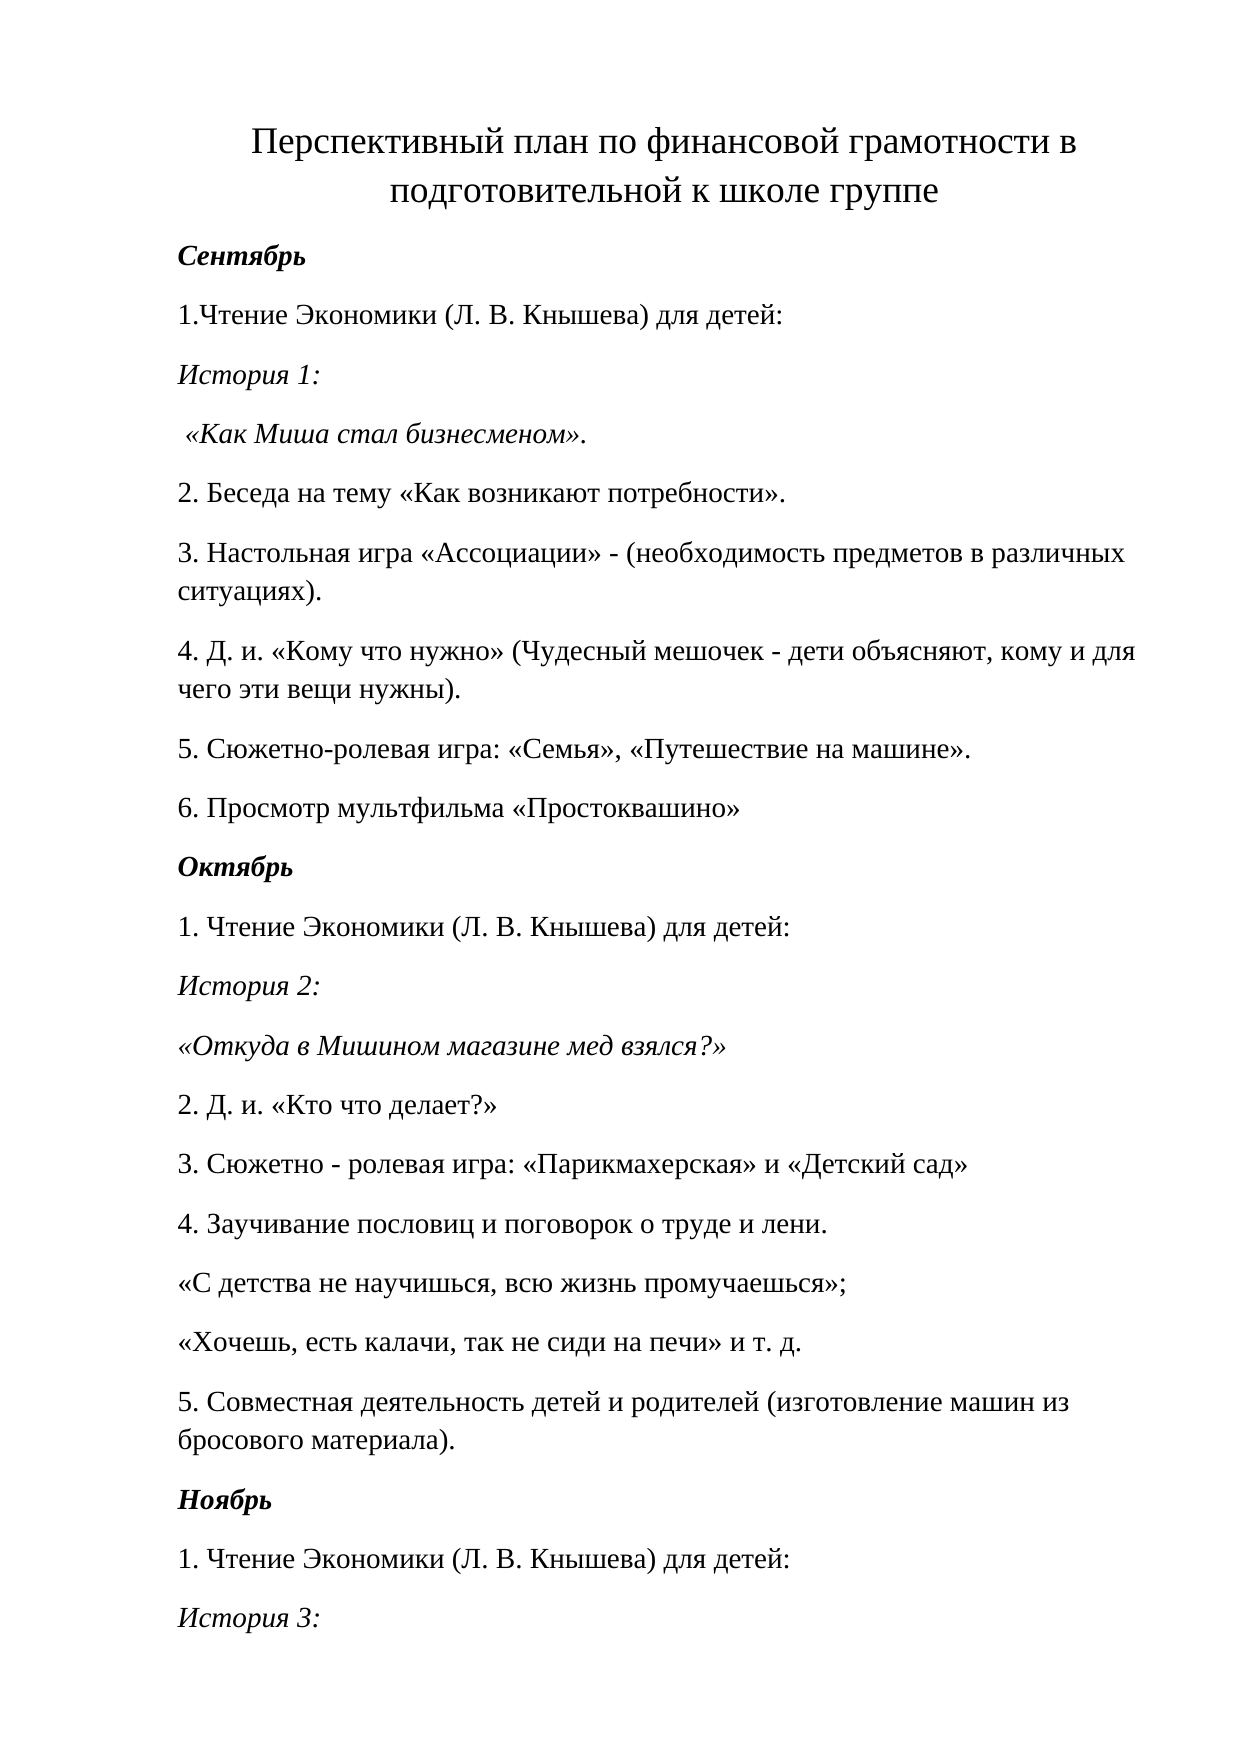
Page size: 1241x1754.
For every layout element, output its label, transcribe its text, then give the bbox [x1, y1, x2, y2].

text 3. Сюжетно - ролевая игра: «Парикмахерская» и «Детский сад» [177, 1146, 1152, 1180]
text История 2: [177, 968, 1152, 1002]
text 4. Д. и. «Кому что нужно» (Чудесный мешочек - дети объясняют, кому и для чего эти вещи нужны). [177, 633, 1152, 705]
text «Хочешь, есть калачи, так не сиди на печи» и т. д. [177, 1324, 1152, 1358]
text 4. Заучивание пословиц и поговорок о труде и лени. [177, 1206, 1152, 1239]
text 1. Чтение Экономики (Л. В. Кнышева) для детей: [177, 1541, 1152, 1575]
text 3. Настольная игра «Ассоциации» - (необходимость предметов в различных ситуациях). [177, 535, 1152, 607]
text «Как Миша стал бизнесменом». [177, 416, 1152, 450]
text 1. Чтение Экономики (Л. В. Кнышева) для детей: [177, 909, 1152, 942]
text 2. Д. и. «Кто что делает?» [177, 1087, 1152, 1121]
text Перспективный план по финансовой грамотности в подготовительной к школе группе [177, 118, 1152, 211]
text История 3: [177, 1601, 1152, 1634]
text 2. Беседа на тему «Как возникают потребности». [177, 476, 1152, 509]
text История 1: [177, 357, 1152, 390]
text Сентябрь [177, 238, 1152, 272]
text «С детства не научишься, всю жизнь промучаешься»; [177, 1265, 1152, 1299]
text 6. Просмотр мультфильма «Простоквашино» [177, 790, 1152, 824]
text 5. Совместная деятельность детей и родителей (изготовление машин из бросового материала). [177, 1384, 1152, 1456]
text «Откуда в Мишином магазине мед взялся?» [177, 1028, 1152, 1061]
text Ноябрь [177, 1482, 1152, 1515]
text Октябрь [177, 849, 1152, 883]
text 5. Сюжетно-ролевая игра: «Семья», «Путешествие на машине». [177, 731, 1152, 764]
text 1.Чтение Экономики (Л. В. Кнышева) для детей: [177, 297, 1152, 331]
